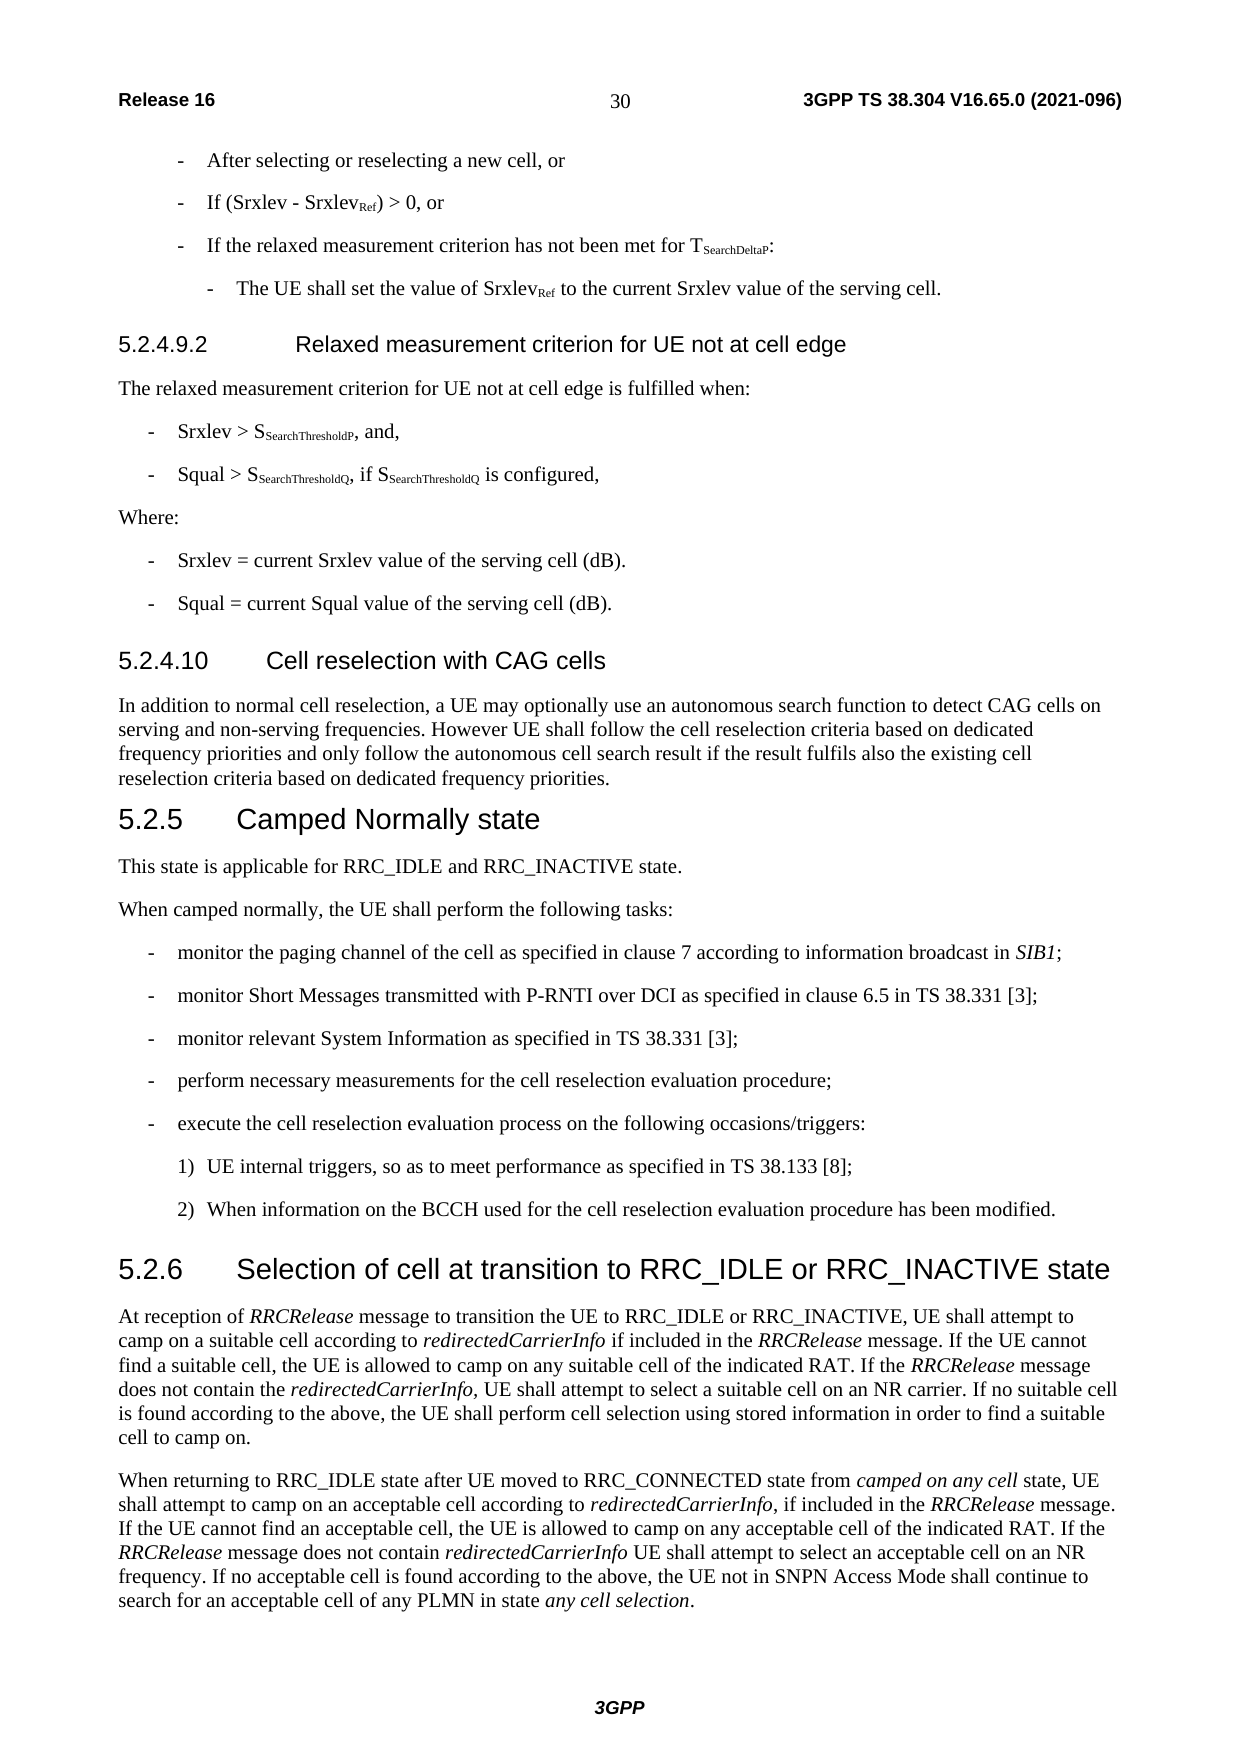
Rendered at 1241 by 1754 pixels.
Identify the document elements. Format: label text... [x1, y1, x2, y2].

text When returning to RRC_IDLE state after UE moved to RRC_CONNECTED state from camped on any cell state, UE shall attempt to camp on an acceptable cell according to redirectedCarrierInfo, if included in the RRCRelease message. If the UE cannot find an acceptable cell, the UE is allowed to camp on any acceptable cell of the indicated RAT. If the RRCRelease message does not contain redirectedCarrierInfo UE shall attempt to select an acceptable cell on an NR frequency. If no acceptable cell is found according to the above, the UE not in SNPN Access Mode shall continue to search for an acceptable cell of any PLMN in state any cell selection. [118, 1467, 1122, 1612]
text - Squal > SSearchThresholdQ, if SSearchThresholdQ is configured, [148, 462, 1122, 486]
text - Srxlev = current Srxlev value of the serving cell (dB). [148, 548, 1122, 572]
text 1) UE internal triggers, so as to meet performance as specified in TS 38.133 [8]; [177, 1154, 1122, 1178]
text - After selecting or reselecting a new cell, or [177, 147, 1122, 172]
subtitle 5.2.4.10 Cell reselection with CAG cells [118, 646, 1122, 674]
subtitle 5.2.6 Selection of cell at transition to RRC_IDLE or RRC_INACTIVE state [118, 1252, 1122, 1286]
subtitle 5.2.5 Camped Normally state [118, 802, 1122, 836]
text - monitor relevant System Information as specified in TS 38.331 [3]; [148, 1026, 1122, 1049]
text - The UE shall set the value of SrxlevRef to the current Srxlev value of the serving cell. [207, 276, 1122, 300]
text At reception of RRCRelease message to transition the UE to RRC_IDLE or RRC_INACTIVE, UE shall attempt to camp on a suitable cell according to redirectedCarrierInfo if included in the RRCRelease message. If the UE cannot find a suitable cell, the UE is allowed to camp on any suitable cell of the indicated RAT. If the RRCRelease message does not contain the redirectedCarrierInfo, UE shall attempt to select a suitable cell on an NR carrier. If no suitable cell is found according to the above, the UE shall perform cell selection using stored information in order to find a suitable cell to camp on. [118, 1304, 1122, 1449]
text When camped normally, the UE shall perform the following tasks: [118, 897, 1122, 921]
text The relaxed measurement criterion for UE not at cell edge is fulfilled when: [118, 376, 1122, 400]
text 2) When information on the BCCH used for the cell reselection evaluation procedure has been modified. [177, 1197, 1122, 1221]
text - If the relaxed measurement criterion has not been met for TSearchDeltaP: [177, 233, 1122, 257]
text - monitor the paging channel of the cell as specified in clause 7 according to information broadcast in SIB1; [148, 940, 1122, 964]
text - perform necessary measurements for the cell reselection evaluation procedure; [148, 1068, 1122, 1092]
text - execute the cell reselection evaluation process on the following occasions/triggers: [148, 1111, 1122, 1135]
text - Srxlev > SSearchThresholdP, and, [148, 419, 1122, 443]
text - monitor Short Messages transmitted with P-RNTI over DCI as specified in clause 6.5 in TS 38.331 [3]; [148, 983, 1122, 1007]
subtitle 5.2.4.9.2 Relaxed measurement criterion for UE not at cell edge [118, 331, 1122, 358]
text - If (Srxlev - SrxlevRef) > 0, or [177, 190, 1122, 214]
text - Squal = current Squal value of the serving cell (dB). [148, 590, 1122, 614]
text In addition to normal cell reselection, a UE may optionally use an autonomous search function to detect CAG cells on serving and non-serving frequencies. However UE shall follow the cell reselection criteria based on dedicated frequency priorities and only follow the autonomous cell search result if the result fulfils also the existing cell reselection criteria based on dedicated frequency priorities. [118, 693, 1122, 789]
text Where: [118, 505, 1122, 529]
text This state is applicable for RRC_IDLE and RRC_INACTIVE state. [118, 854, 1122, 878]
